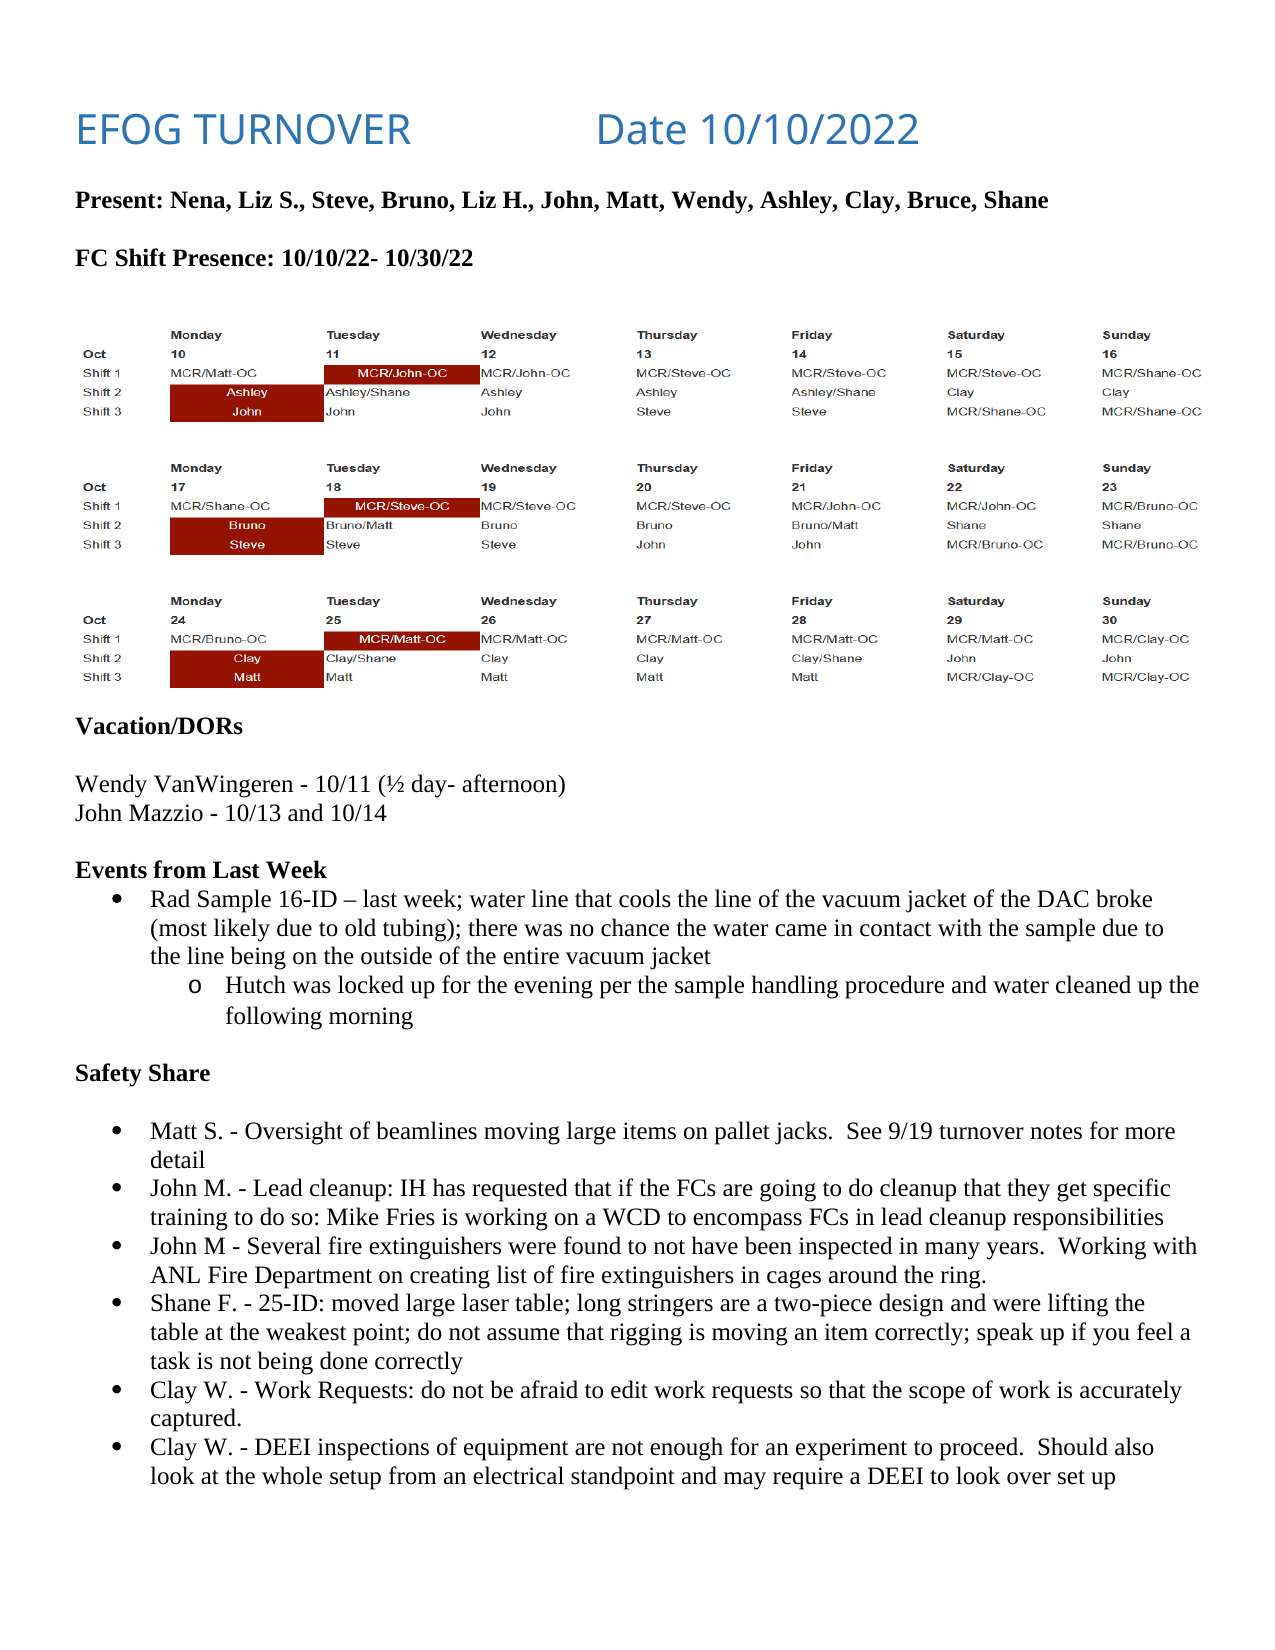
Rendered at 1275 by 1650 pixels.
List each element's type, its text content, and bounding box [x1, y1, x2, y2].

list Shane F. - 25-ID: moved large laser table; long stringers are a two-piece design and were lifting the table at the weakest point; do not assume that rigging is moving an item correctly; speak up if you feel a task is not being done correctly [112, 1288, 1200, 1375]
text Events from Last Week [75, 855, 1200, 884]
list Matt S. - Oversight of beamlines moving large items on pallet jacks. See 9/19 turnover notes for more detail [112, 1116, 1200, 1173]
text Safety Share [75, 1058, 1200, 1087]
picture [75, 300, 1235, 712]
list Rad Sample 16-ID – last week; water line that cools the line of the vacuum jacket of the DAC broke (most likely due to old tubing); there was no chance the water came in contact with the sample due to the line being on the outside of the entire vacuum jacket [112, 884, 1200, 970]
list John M. - Lead cleanup: IH has requested that if the FCs are going to do cleanup that they get specific training to do so: Mike Fries is working on a WCD to encompass FCs in lead cleanup responsibilities [112, 1173, 1200, 1231]
list Clay W. - DEEI inspections of equipment are not enough for an experiment to proceed. Should also look at the whole setup from an electrical standpoint and may require a DEEI to look over set up [112, 1432, 1200, 1490]
text FC Shift Presence: 10/10/22- 10/30/22 [75, 243, 1200, 272]
list Hutch was locked up for the evening per the sample handling procedure and water cleaned up the following morning [187, 970, 1200, 1030]
text Vacation/DORs [75, 712, 1200, 740]
list John M - Several fire extinguishers were found to not have been inspected in many years. Working with ANL Fire Department on creating list of fire extinguishers in cages around the ring. [112, 1231, 1200, 1288]
text John Mazzio - 10/13 and 10/14 [75, 798, 1200, 826]
list Clay W. - Work Requests: do not be afraid to edit work requests so that the scope of work is accurately captured. [112, 1375, 1200, 1432]
text Wendy VanWingeren - 10/11 (½ day- afternoon) [75, 769, 1200, 798]
text Present: Nena, Liz S., Steve, Bruno, Liz H., John, Matt, Wendy, Ashley, Clay, Bruce, Shane [75, 186, 1200, 214]
